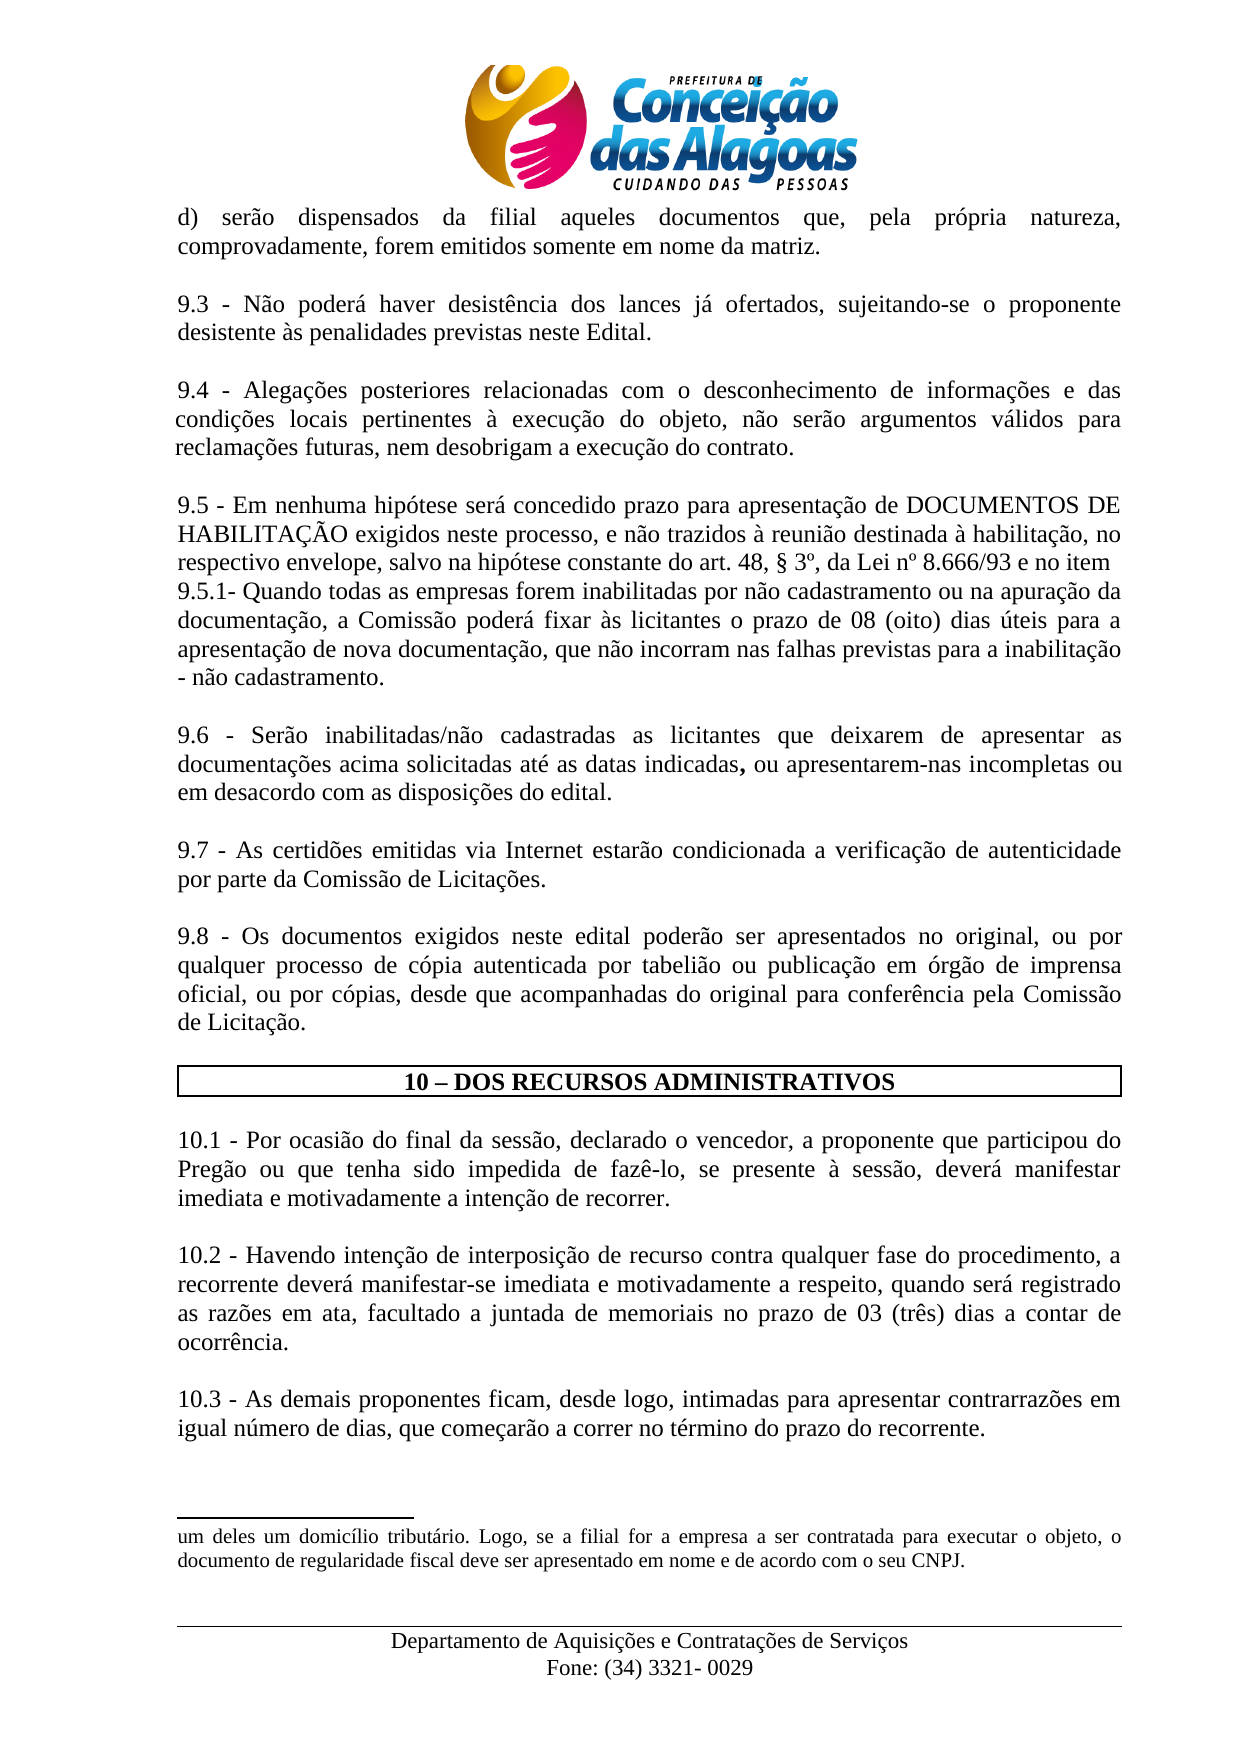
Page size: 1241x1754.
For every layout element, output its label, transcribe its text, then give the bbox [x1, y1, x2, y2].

text 9.5.1- Quando todas as empresas forem inabilitadas por não cadastramento ou na apuração da documentação, a Comissão poderá fixar às licitantes o prazo de 08 (oito) dias úteis para a apresentação de nova documentação, que não incorram nas falhas previstas para a inabilitação - não cadastramento. [177, 576, 1122, 691]
text 9.6 - Serão inabilitadas/não cadastradas as licitantes que deixarem de apresentar as documentações acima solicitadas até as datas indicadas, ou apresentarem-nas incompletas ou em desacordo com as disposições do edital. [177, 720, 1123, 806]
text 9.7 - As certidões emitidas via Internet estarão condicionada a verificação de autenticidade por parte da Comissão de Licitações. [177, 835, 1122, 892]
picture [437, 65, 862, 203]
text 9.4 - Alegações posteriores relacionadas com o desconhecimento de informações e das condições locais pertinentes à execução do objeto, não serão argumentos válidos para reclamações futuras, nem desobrigam a execução do contrato. [175, 375, 1122, 461]
text 10.3 - As demais proponentes ficam, desde logo, intimadas para apresentar contrarrazões em igual número de dias, que começarão a correr no término do prazo do recorrente. [177, 1384, 1122, 1442]
text 9.5 - Em nenhuma hipótese será concedido prazo para apresentação de DOCUMENTOS DE HABILITAÇÃO exigidos neste processo, e não trazidos à reunião destinada à habilitação, no respectivo envelope, salvo na hipótese constante do art. 48, § 3º, da Lei nº 8.666/93 e no item [177, 490, 1122, 576]
text 9.3 - Não poderá haver desistência dos lances já ofertados, sujeitando-se o proponente desistente às penalidades previstas neste Edital. [177, 289, 1122, 346]
text d) serão dispensados da filial aqueles documentos que, pela própria natureza, comprovadamente, forem emitidos somente em nome da matriz. [177, 202, 1122, 260]
text 9.8 - Os documentos exigidos neste edital poderão ser apresentados no original, ou por qualquer processo de cópia autenticada por tabelião ou publicação em órgão de imprensa oficial, ou por cópias, desde que acompanhadas do original para conferência pela Comissão de Licitação. [177, 921, 1123, 1036]
text 10.2 - Havendo intenção de interposição de recurso contra qualquer fase do procedimento, a recorrente deverá manifestar-se imediata e motivadamente a respeito, quando será registrado as razões em ata, facultado a juntada de memoriais no prazo de 03 (três) dias a contar de ocorrência. [177, 1241, 1122, 1356]
text 10 – DOS RECURSOS ADMINISTRATIVOS [179, 1067, 1120, 1095]
text 10.1 - Por ocasião do final da sessão, declarado o vencedor, a proponente que participou do Pregão ou que tenha sido impedida de fazê-lo, se presente à sessão, deverá manifestar imediata e motivadamente a intenção de recorrer. [177, 1126, 1122, 1212]
